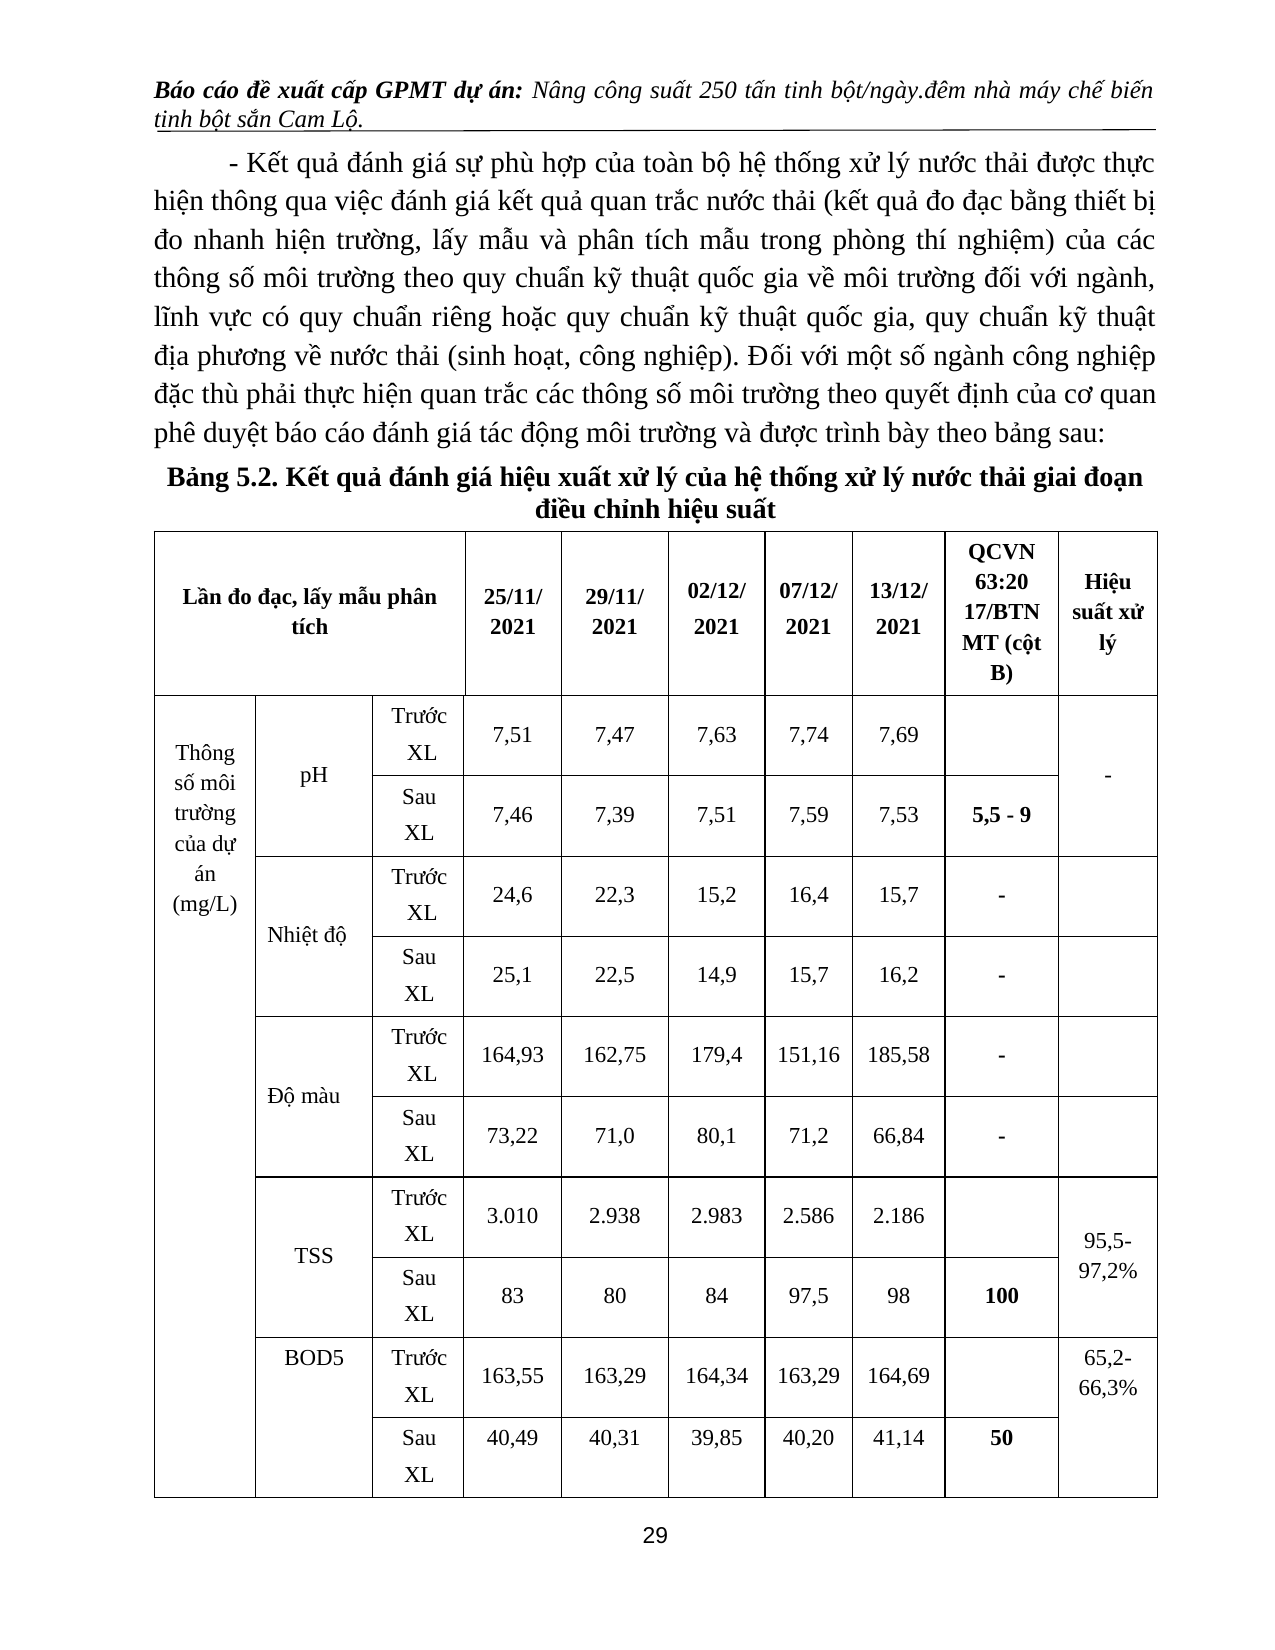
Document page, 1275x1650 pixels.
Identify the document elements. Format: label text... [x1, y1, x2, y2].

table_cell 73,22 [464, 1097, 561, 1176]
table_cell 7,63 [669, 696, 764, 775]
table_cell 14,9 [669, 937, 764, 1016]
table_cell Trước XL [373, 1338, 463, 1417]
table_cell 84 [669, 1258, 764, 1337]
table_cell [946, 1178, 1058, 1257]
table_cell 65,2-66,3% [1059, 1338, 1157, 1497]
table_header 25/11/ 2021 [466, 532, 561, 695]
table_cell 162,75 [562, 1017, 668, 1096]
table_cell [1059, 857, 1157, 936]
table_cell 66,84 [853, 1097, 944, 1176]
table_cell 163,29 [766, 1338, 852, 1417]
table_header Lần đo đạc, lấy mẫu phân tích [155, 532, 465, 695]
table_cell Sau XL [373, 1418, 463, 1497]
table_cell pH [256, 696, 372, 856]
table_cell 151,16 [766, 1017, 852, 1096]
table_cell 83 [464, 1258, 561, 1337]
table_cell Trước XL [373, 696, 463, 775]
table_cell 2.186 [853, 1178, 944, 1257]
table_cell 2.983 [669, 1178, 764, 1257]
table_cell 163,29 [562, 1338, 668, 1417]
table_cell [1059, 1017, 1157, 1096]
table_cell 71,2 [766, 1097, 852, 1176]
table_cell Trước XL [373, 1017, 463, 1096]
table_cell 7,51 [464, 696, 561, 775]
table_cell 185,58 [853, 1017, 944, 1096]
table_header Hiệu suất xử lý [1059, 532, 1157, 695]
table_cell 164,34 [669, 1338, 764, 1417]
table_cell - [946, 857, 1058, 936]
table_cell [1059, 937, 1157, 1016]
table_cell 40,31 [562, 1418, 668, 1497]
table_cell 7,59 [766, 776, 852, 856]
table_cell 15,2 [669, 857, 764, 936]
table_cell 95,5-97,2% [1059, 1178, 1157, 1337]
table_cell 5,5 - 9 [946, 776, 1058, 856]
table_header 29/11/ 2021 [562, 532, 668, 695]
table_cell 7,53 [853, 776, 944, 856]
table_cell Sau XL [373, 776, 463, 856]
table_cell 40,49 [464, 1418, 561, 1497]
table_cell 16,4 [766, 857, 852, 936]
table_cell 179,4 [669, 1017, 764, 1096]
table_cell Nhiệt độ [256, 857, 372, 1016]
table_cell 7,39 [562, 776, 668, 856]
table_cell 163,55 [464, 1338, 561, 1417]
table_cell 100 [946, 1258, 1058, 1337]
table_cell Sau XL [373, 1097, 463, 1176]
table_cell Trước XL [373, 1178, 463, 1257]
table_cell 15,7 [766, 937, 852, 1016]
table_cell 22,3 [562, 857, 668, 936]
table_cell 80,1 [669, 1097, 764, 1176]
table_cell 7,47 [562, 696, 668, 775]
table_cell 7,46 [464, 776, 561, 856]
table_cell 71,0 [562, 1097, 668, 1176]
table_cell Thông số môi trường của dự án (mg/L) [155, 696, 255, 1497]
table_cell 7,51 [669, 776, 764, 856]
table_cell 25,1 [464, 937, 561, 1016]
table_cell 41,14 [853, 1418, 944, 1497]
table_cell [946, 1338, 1058, 1417]
table_cell 80 [562, 1258, 668, 1337]
table_cell 97,5 [766, 1258, 852, 1337]
text - Kết quả đánh giá sự phù hợp của toàn bộ hệ thống xử lý nước thải được thực hiện thông qua việc đánh giá kết quả quan trắc nước thải (kết quả đo đạc bằng thiết bị đo nhanh hiện trường, lấy mẫu và phân tích mẫu trong phòng thí nghiệm) của các thông số môi trường theo quy chuẩn kỹ thuật quốc gia về môi trường đối với ngành, lĩnh vực có quy chuẩn riêng hoặc quy chuẩn kỹ thuật quốc gia, quy chuẩn kỹ thuật địa phương về nước thải (sinh hoạt, công nghiệp). Đối với một số ngành công nghiệp đặc thù phải thực hiện quan trắc các thông số môi trường theo quyết định của cơ quan phê duyệt báo cáo đánh giá tác động môi trường và được trình bày theo bảng sau: [153, 145, 1157, 448]
table_cell Độ màu [256, 1017, 372, 1176]
table_cell - [946, 1017, 1058, 1096]
table_cell - [1059, 696, 1157, 856]
table_cell 7,69 [853, 696, 944, 775]
table_cell 98 [853, 1258, 944, 1337]
table_cell 22,5 [562, 937, 668, 1016]
table_cell 24,6 [464, 857, 561, 936]
table_cell TSS [256, 1178, 372, 1337]
table_cell 16,2 [853, 937, 944, 1016]
table_cell 7,74 [766, 696, 852, 775]
table_cell [1059, 1097, 1157, 1176]
table_cell Sau XL [373, 1258, 463, 1337]
table_cell 15,7 [853, 857, 944, 936]
table_header 02/12/ 2021 [669, 532, 764, 695]
table_header 07/12/ 2021 [766, 532, 852, 695]
table_cell 39,85 [669, 1418, 764, 1497]
table_cell 164,93 [464, 1017, 561, 1096]
table_cell 2.938 [562, 1178, 668, 1257]
table_cell - [946, 1097, 1058, 1176]
table_cell Trước XL [373, 857, 463, 936]
text Bảng 5.2. Kết quả đánh giá hiệu xuất xử lý của hệ thống xử lý nước thải giai đoạn điều chỉnh hiệu suất [153, 459, 1157, 524]
table_header 13/12/ 2021 [853, 532, 944, 695]
table_cell 50 [946, 1418, 1058, 1497]
table_cell 40,20 [766, 1418, 852, 1497]
table_cell 164,69 [853, 1338, 944, 1417]
table_cell [946, 696, 1058, 775]
table_cell 2.586 [766, 1178, 852, 1257]
table_cell Sau XL [373, 937, 463, 1016]
table_cell BOD5 [256, 1338, 372, 1497]
table_cell - [946, 937, 1058, 1016]
table_header QCVN 63:2017/BTNMT (cột B) [946, 532, 1058, 695]
table_cell 3.010 [464, 1178, 561, 1257]
